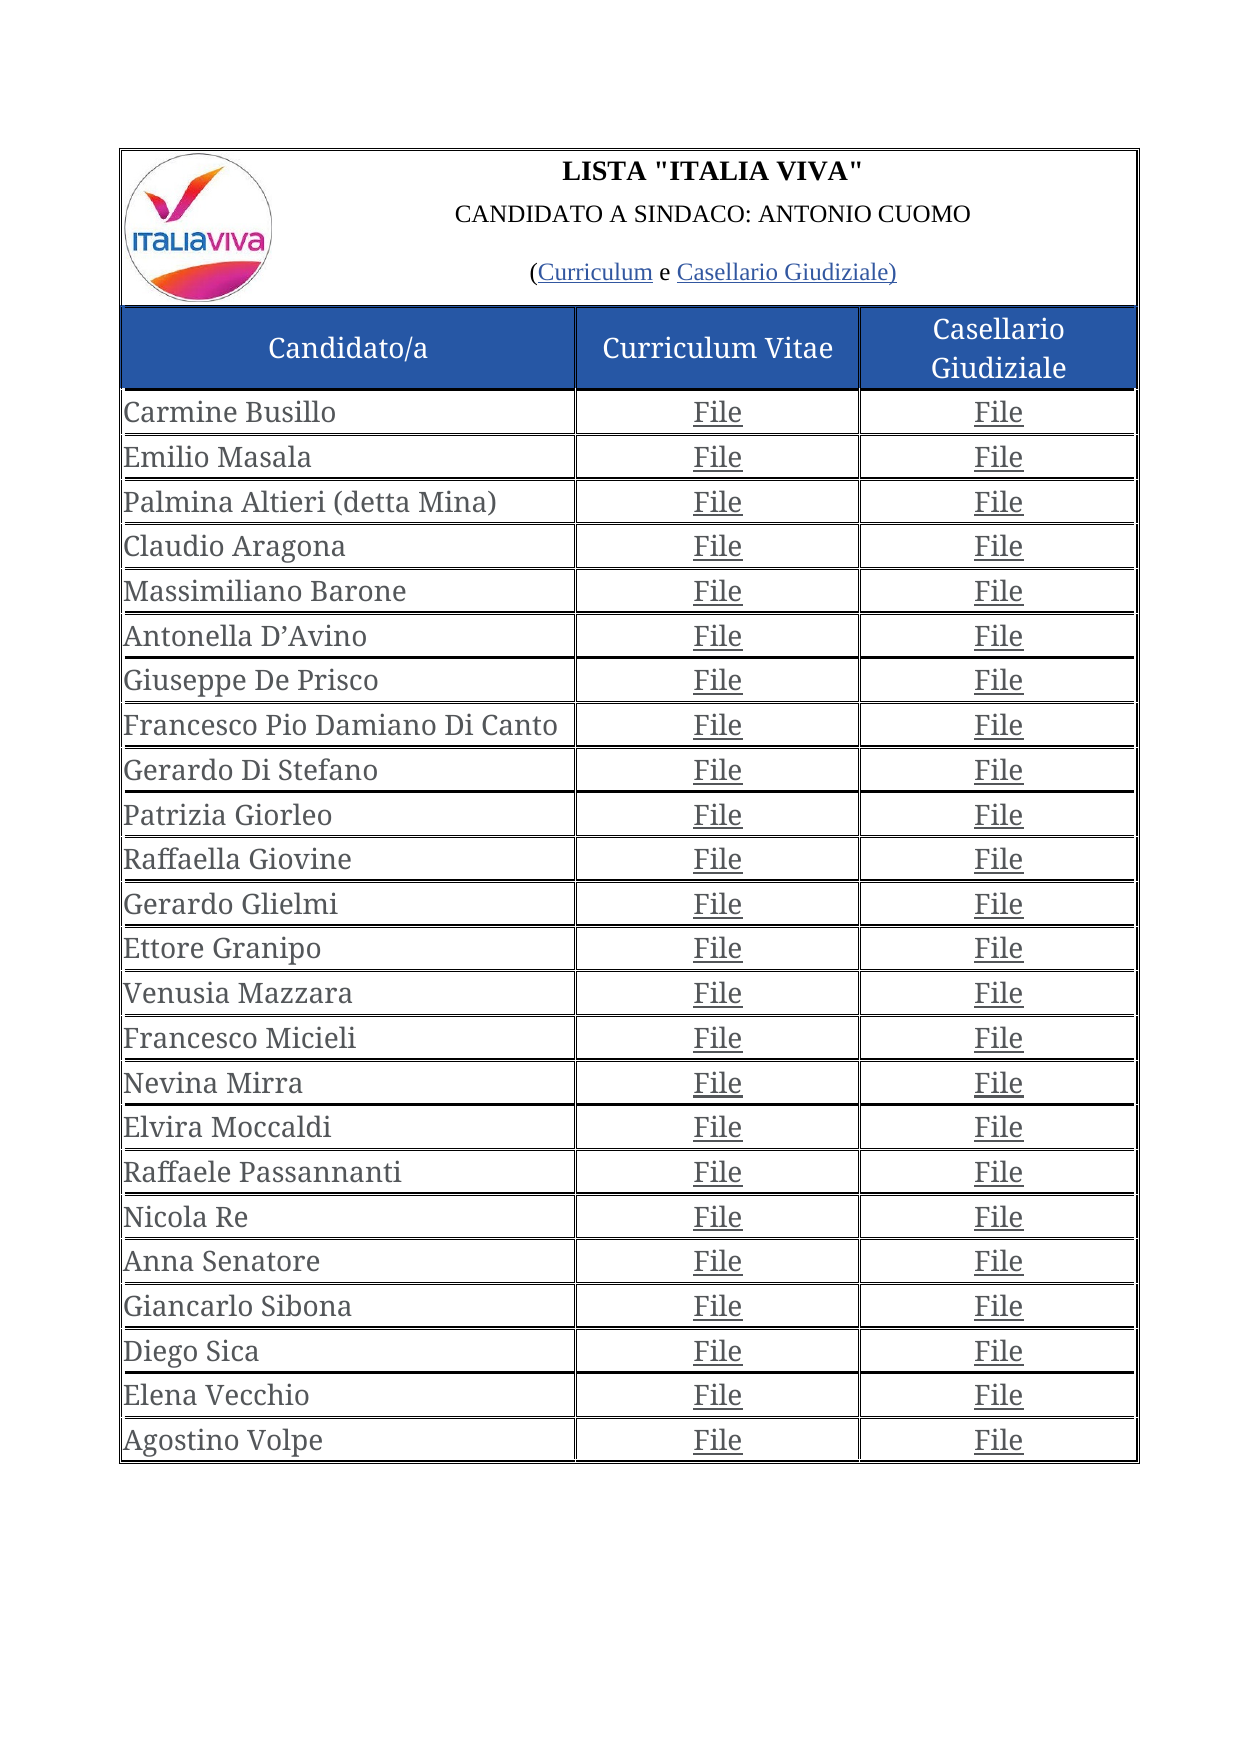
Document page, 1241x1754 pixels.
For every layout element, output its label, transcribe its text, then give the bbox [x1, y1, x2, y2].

table_cell File [861, 433, 1137, 477]
table_cell File [860, 1282, 1138, 1326]
table_cell File [577, 615, 858, 656]
table_cell File [577, 481, 858, 522]
table_cell Patrizia Giorleo [122, 790, 574, 835]
table_cell Francesco Pio Damiano Di Canto [120, 701, 576, 745]
table_cell File [577, 1285, 858, 1326]
table_cell File [861, 656, 1136, 701]
table_cell Casellario Giudiziale [860, 305, 1138, 388]
table_cell Massimiliano Barone [120, 567, 576, 611]
table_cell File [577, 883, 858, 924]
table_cell File [861, 879, 1137, 924]
table_cell Gerardo Glielmi [122, 879, 574, 924]
table_cell File [577, 1151, 858, 1192]
table_cell Raffaella Giovine [120, 835, 576, 879]
table_cell File [577, 1062, 858, 1103]
table_cell File [861, 611, 1137, 656]
table_cell File [860, 522, 1138, 567]
table_cell Ettore Granipo [122, 924, 574, 969]
table_cell Nicola Re [122, 1192, 574, 1237]
table_cell File [577, 793, 858, 835]
table_cell Diego Sica [122, 1326, 574, 1371]
table_cell File [577, 436, 858, 477]
table_cell File [577, 928, 858, 969]
table_cell Claudio Aragona [120, 522, 576, 567]
table_cell File [861, 1326, 1137, 1371]
table_cell Elvira Moccaldi [120, 1103, 574, 1147]
table_cell Francesco Micieli [122, 1014, 574, 1058]
table_cell File [577, 838, 858, 879]
table_cell File [577, 1017, 858, 1058]
table_cell Giuseppe De Prisco [122, 656, 574, 701]
table_cell Gerardo Di Stefano [122, 745, 574, 790]
table_cell File [577, 704, 858, 745]
table_cell Curriculum Vitae [577, 308, 858, 388]
table_cell File [861, 790, 1136, 835]
table_cell File [860, 1237, 1138, 1282]
table_cell File [577, 1106, 858, 1147]
table_cell Agostino Volpe [120, 1416, 576, 1460]
table_cell Palmina Altieri (detta Mina) [122, 477, 574, 522]
table_cell Giancarlo Sibona [120, 1282, 576, 1326]
table_cell File [861, 477, 1137, 522]
table_cell File [577, 972, 858, 1013]
table_cell File [860, 835, 1138, 879]
table_cell File [577, 1330, 858, 1371]
table_cell File [861, 388, 1138, 432]
table_cell File [577, 391, 858, 432]
table_cell File [860, 1416, 1138, 1460]
table_header [122, 151, 1136, 305]
table_cell File [577, 1240, 858, 1282]
table_cell File [577, 525, 858, 567]
table_cell Antonella D’Avino [122, 611, 574, 656]
table_cell File [577, 570, 858, 611]
table_cell Nevina Mirra [122, 1058, 574, 1103]
table_cell File [577, 1374, 858, 1416]
table_cell Venusia Mazzara [120, 969, 576, 1013]
table_cell File [861, 1148, 1137, 1192]
table_cell Emilio Masala [122, 433, 574, 477]
table_cell Anna Senatore [120, 1237, 576, 1282]
picture [124, 153, 272, 302]
table_cell File [861, 1058, 1137, 1103]
table_cell File [861, 1371, 1136, 1416]
table_cell File [861, 1014, 1137, 1058]
table_cell File [860, 701, 1138, 745]
table_cell Elena Vecchio [122, 1371, 574, 1416]
table_cell File [577, 749, 858, 790]
table_cell File [577, 1196, 858, 1237]
table_cell Candidato/a [120, 305, 576, 388]
table_cell Carmine Busillo [120, 388, 574, 432]
table_cell File [577, 659, 858, 701]
table_cell File [861, 745, 1137, 790]
table_cell File [861, 924, 1137, 969]
table_cell File [861, 1103, 1138, 1147]
table_cell File [861, 1192, 1137, 1237]
table_cell File [860, 969, 1138, 1013]
table_cell Raffaele Passannanti [122, 1148, 574, 1192]
table_cell File [576, 1419, 860, 1460]
table_cell File [860, 567, 1138, 611]
